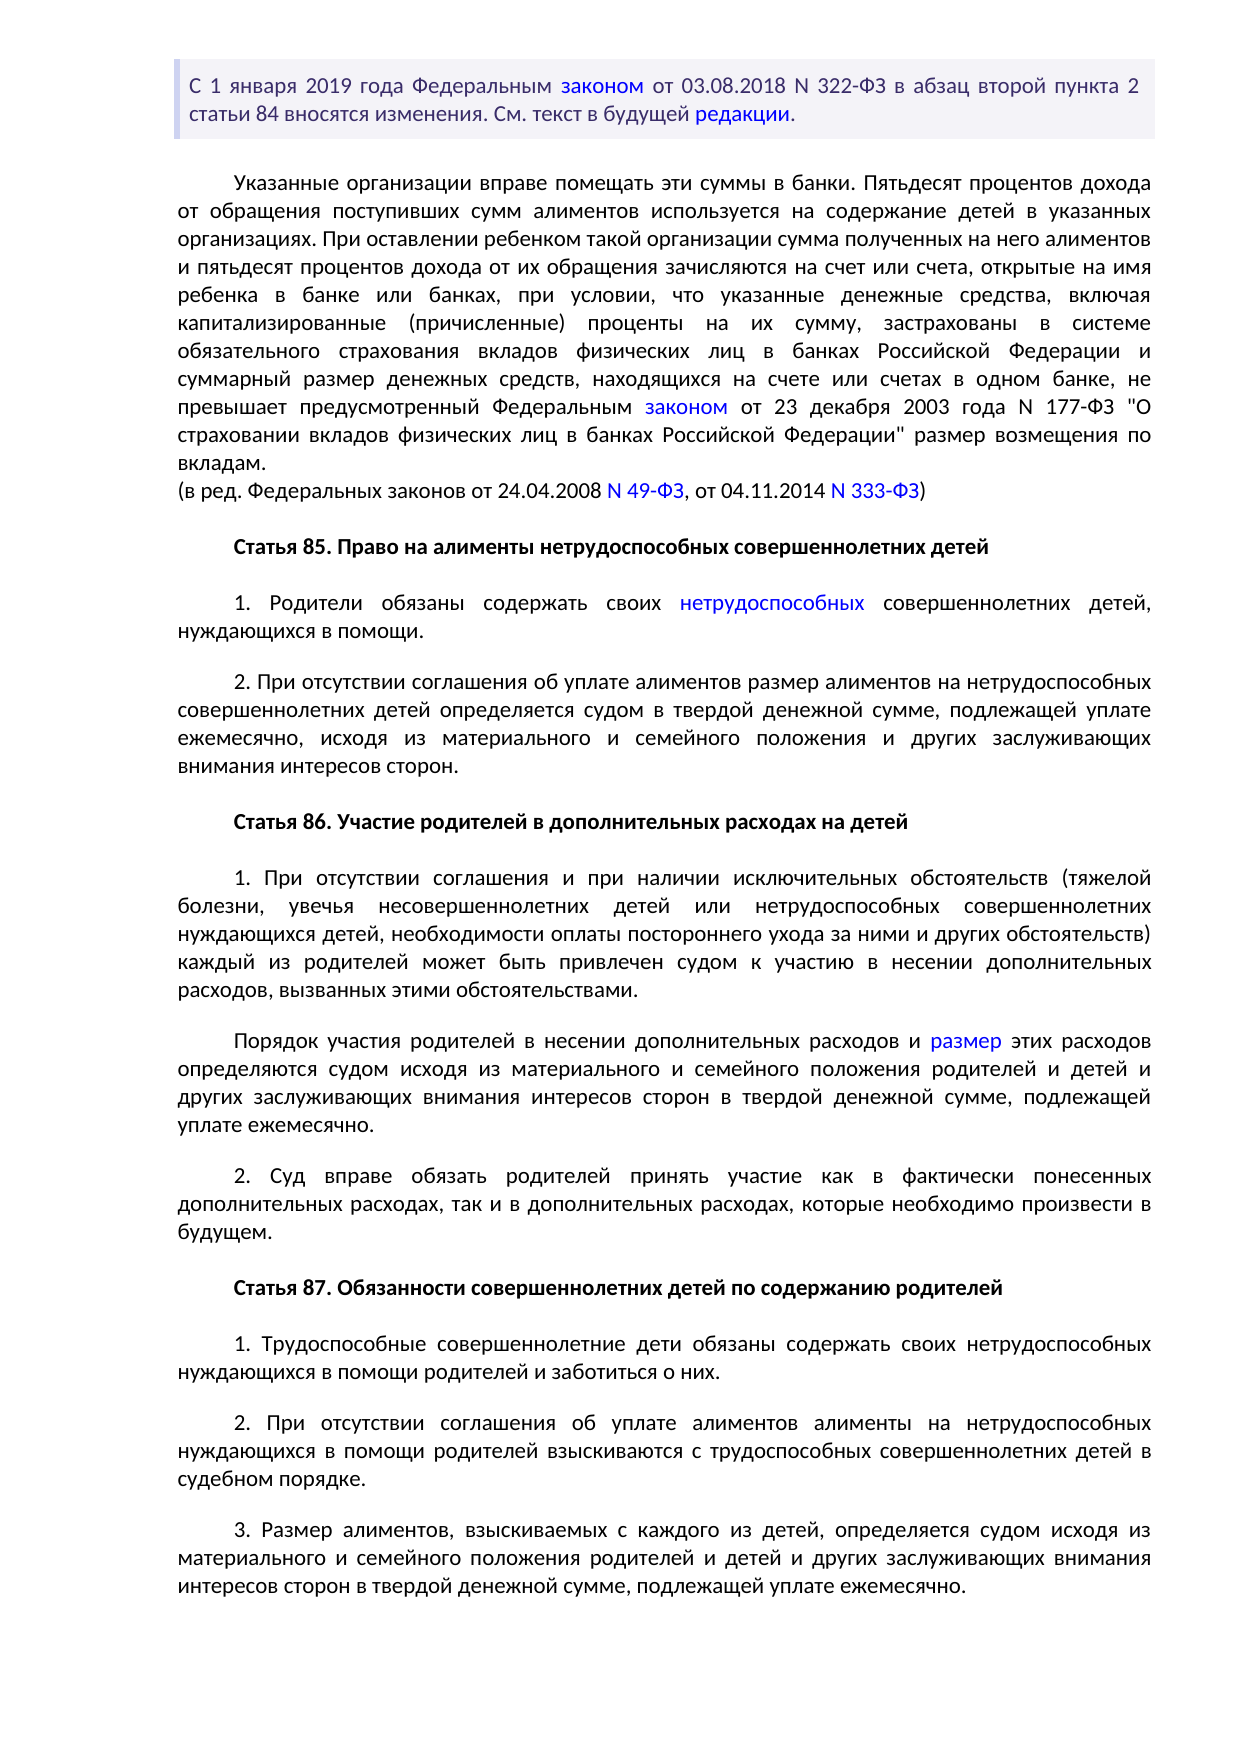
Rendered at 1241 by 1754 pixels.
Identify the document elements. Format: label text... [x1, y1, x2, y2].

text (в ред. Федеральных законов от 24.04.2008 N 49-ФЗ, от 04.11.2014 N 333-ФЗ) [177, 476, 1152, 504]
text 1. Родители обязаны содержать своих нетрудоспособных совершеннолетних детей, нуждающихся в помощи. [177, 588, 1152, 644]
title Статья 86. Участие родителей в дополнительных расходах на детей [177, 807, 1152, 835]
text Порядок участия родителей в несении дополнительных расходов и размер этих расходов определяются судом исходя из материального и семейного положения родителей и детей и других заслуживающих внимания интересов сторон в твердой денежной сумме, подлежащей уплате ежемесячно. [177, 1026, 1152, 1138]
title Статья 85. Право на алименты нетрудоспособных совершеннолетних детей [177, 532, 1152, 560]
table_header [180, 59, 1149, 139]
text 2. При отсутствии соглашения об уплате алиментов размер алиментов на нетрудоспособных совершеннолетних детей определяется судом в твердой денежной сумме, подлежащей уплате ежемесячно, исходя из материального и семейного положения и других заслуживающих внимания интересов сторон. [177, 667, 1152, 779]
text 1. Трудоспособные совершеннолетние дети обязаны содержать своих нетрудоспособных нуждающихся в помощи родителей и заботиться о них. [177, 1329, 1152, 1385]
text 2. При отсутствии соглашения об уплате алиментов алименты на нетрудоспособных нуждающихся в помощи родителей взыскиваются с трудоспособных совершеннолетних детей в судебном порядке. [177, 1408, 1152, 1492]
text 1. При отсутствии соглашения и при наличии исключительных обстоятельств (тяжелой болезни, увечья несовершеннолетних детей или нетрудоспособных совершеннолетних нуждающихся детей, необходимости оплаты постороннего ухода за ними и других обстоятельств) каждый из родителей может быть привлечен судом к участию в несении дополнительных расходов, вызванных этими обстоятельствами. [177, 863, 1152, 1003]
text Указанные организации вправе помещать эти суммы в банки. Пятьдесят процентов дохода от обращения поступивших сумм алиментов используется на содержание детей в указанных организациях. При оставлении ребенком такой организации сумма полученных на него алиментов и пятьдесят процентов дохода от их обращения зачисляются на счет или счета, открытые на имя ребенка в банке или банках, при условии, что указанные денежные средства, включая капитализированные (причисленные) проценты на их сумму, застрахованы в системе обязательного страхования вкладов физических лиц в банках Российской Федерации и суммарный размер денежных средств, находящихся на счете или счетах в одном банке, не превышает предусмотренный Федеральным законом от 23 декабря 2003 года N 177-ФЗ "О страховании вкладов физических лиц в банках Российской Федерации" размер возмещения по вкладам. [177, 168, 1152, 476]
text 3. Размер алиментов, взыскиваемых с каждого из детей, определяется судом исходя из материального и семейного положения родителей и детей и других заслуживающих внимания интересов сторон в твердой денежной сумме, подлежащей уплате ежемесячно. [177, 1515, 1152, 1599]
title Статья 87. Обязанности совершеннолетних детей по содержанию родителей [177, 1273, 1152, 1301]
text 2. Суд вправе обязать родителей принять участие как в фактически понесенных дополнительных расходах, так и в дополнительных расходах, которые необходимо произвести в будущем. [177, 1161, 1152, 1245]
